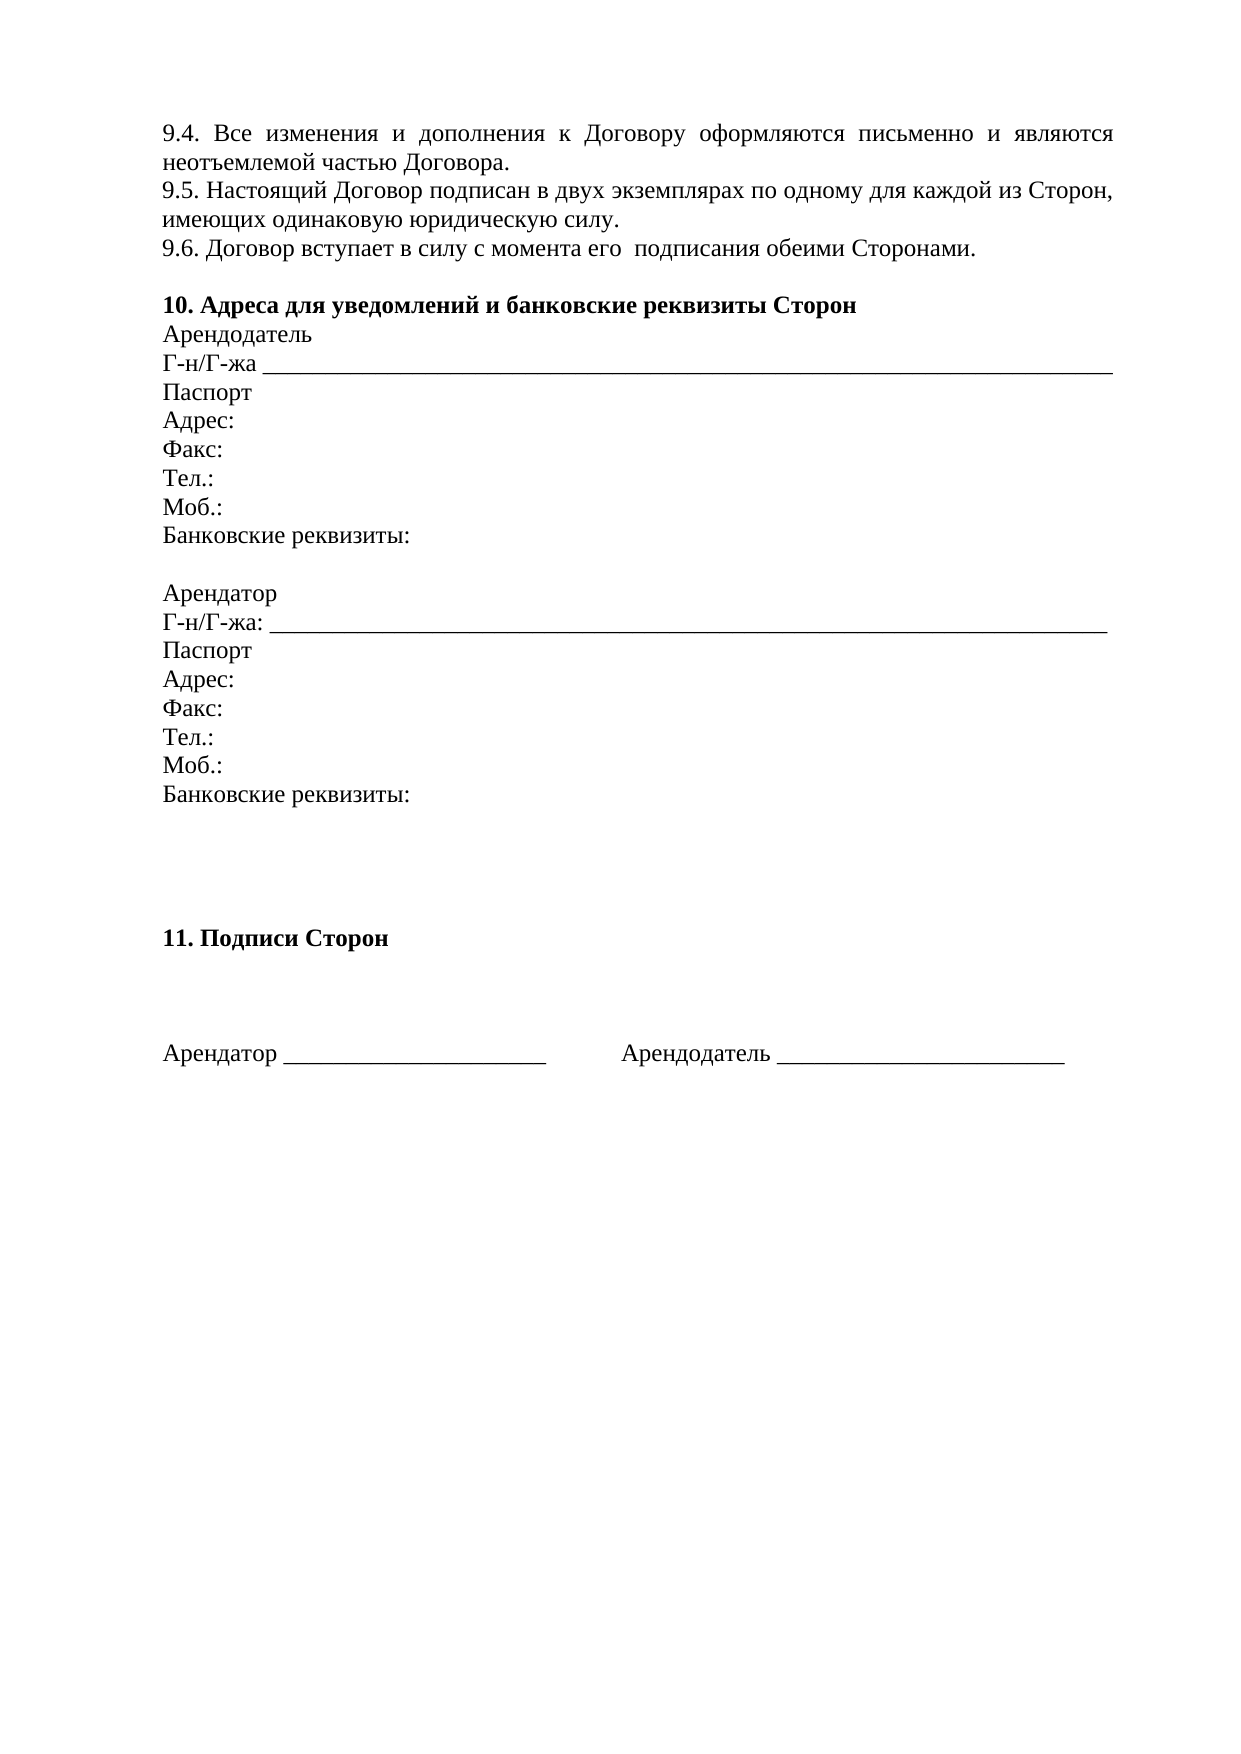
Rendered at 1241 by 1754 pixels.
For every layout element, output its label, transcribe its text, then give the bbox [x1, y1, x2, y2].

table_cell Арендодатель Г-н/Г-жа ____________________________________________________________________ Паспорт Адрес: Факс: Тел.: Моб.: Банковские реквизиты: [151, 319, 1126, 578]
table_cell 10. Адреса для уведомлений и банковские реквизиты Сторон [151, 291, 1126, 319]
table_cell 9.5. Настоящий Договор подписан в двух экземплярах по одному для каждой из Сторон, имеющих одинаковую юридическую силу. [151, 176, 1126, 233]
table_cell 9.6. Договор вступает в силу с момента его подписания обеими Сторонами. [151, 233, 1126, 291]
table_cell Арендатор Г-н/Г-жа: ___________________________________________________________________ Паспорт Адрес: Факс: Тел.: Моб.: Банковские реквизиты: 11. Подписи Сторон Арендатор _____________________ Арендодатель _______________________ [151, 578, 1126, 1297]
table_cell 9.4. Все изменения и дополнения к Договору оформляются письменно и являются неотъемлемой частью Договора. [151, 118, 1126, 176]
